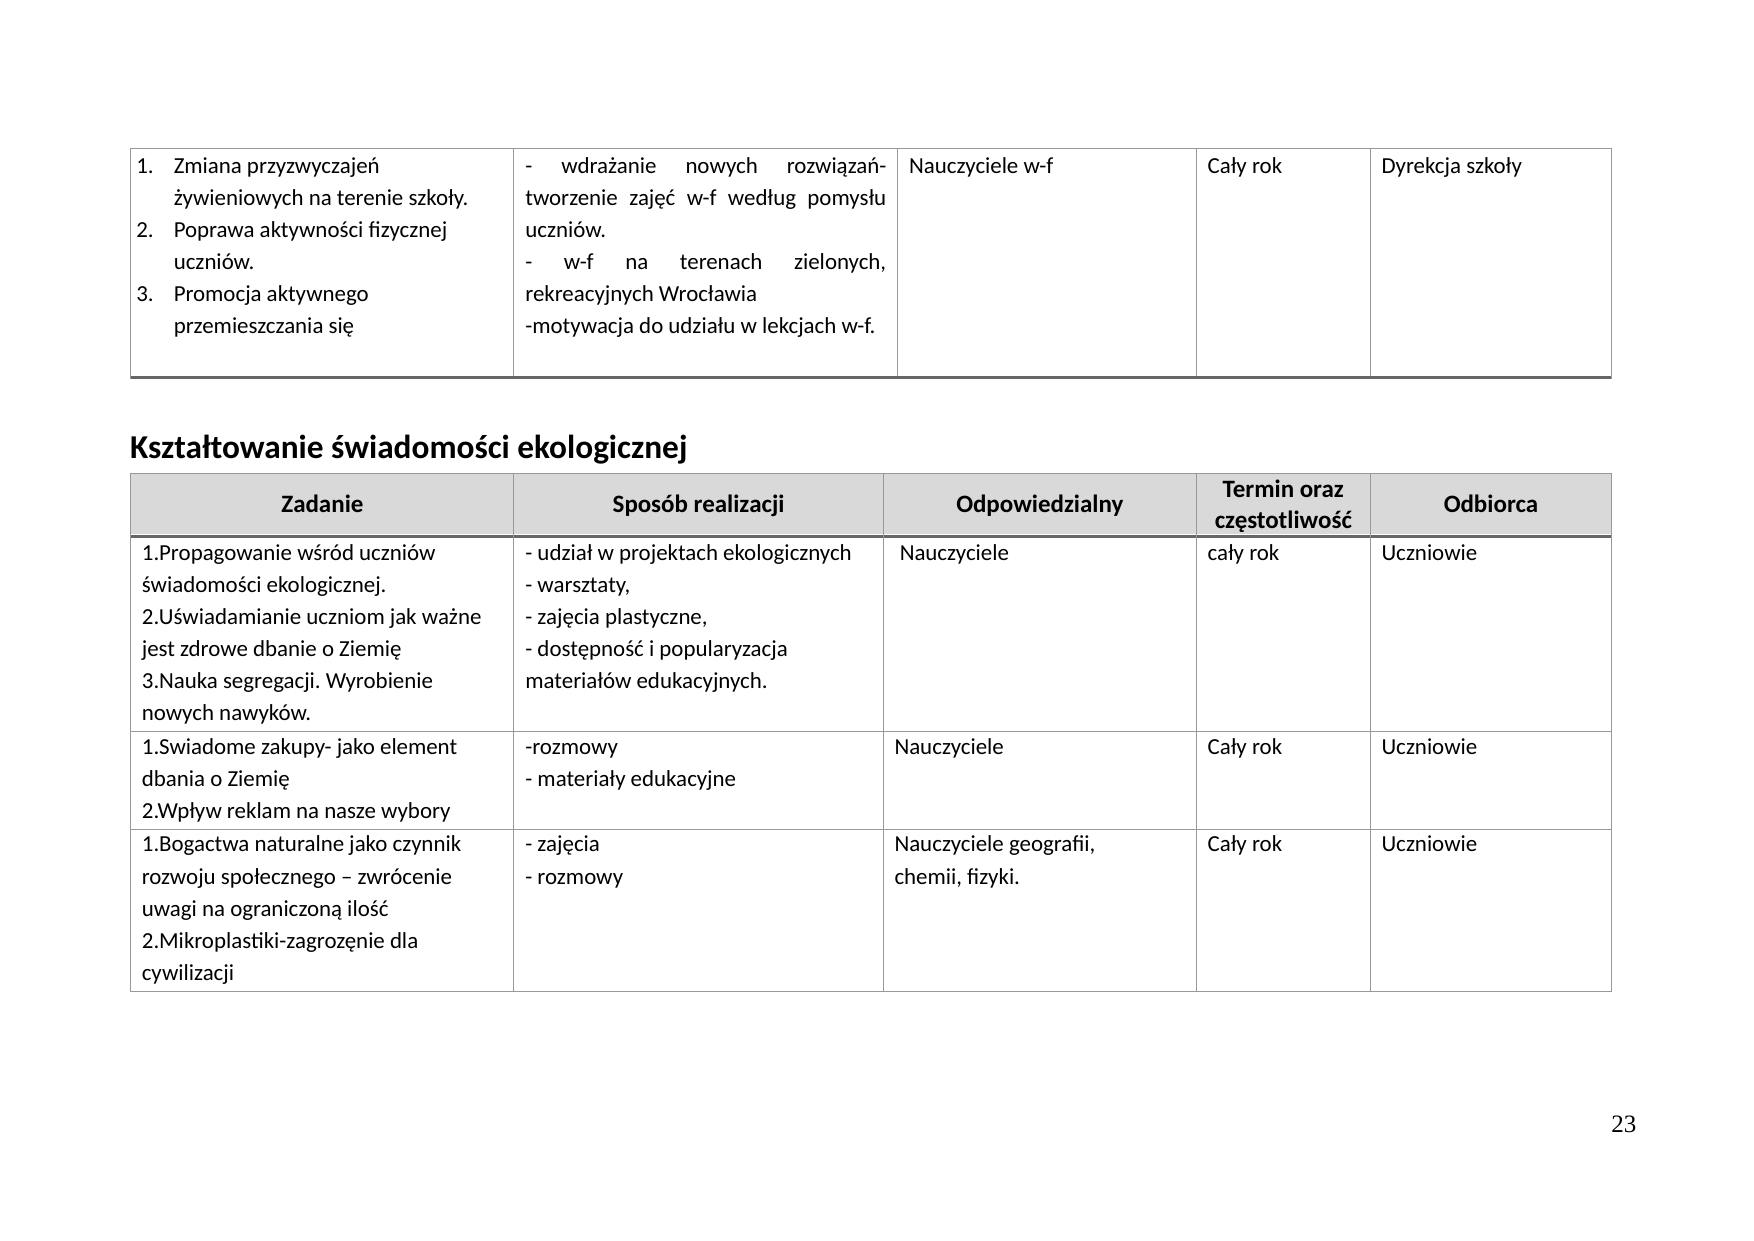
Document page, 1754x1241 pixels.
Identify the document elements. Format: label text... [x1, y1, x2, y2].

table_header Odpowiedzialny [884, 474, 1196, 534]
table_header Sposób realizacji [514, 474, 883, 534]
table_cell - zajęcia - rozmowy [514, 830, 883, 991]
table_cell - udział w projektach ekologicznych - warsztaty, - zajęcia plastyczne, - dostępność i popularyzacja materiałów edukacyjnych. [514, 538, 883, 731]
table_cell Nauczyciele [884, 538, 1196, 731]
table_cell Cały rok [1197, 830, 1370, 991]
table_cell Nauczyciele geografii, chemii, fizyki. [884, 830, 1196, 991]
table_cell Dyrekcja szkoły [1371, 149, 1611, 376]
text Kształtowanie świadomości ekologicznej [130, 426, 1636, 466]
table_cell Nauczyciele [884, 732, 1196, 828]
table_header Termin oraz częstotliwość [1197, 474, 1370, 534]
table_cell Zmiana przyzwyczajeń żywieniowych na terenie szkoły. Poprawa aktywności fizycznej uczniów. Promocja aktywnego przemieszczania się [131, 149, 513, 376]
table_cell 1.Bogactwa naturalne jako czynnik rozwoju społecznego – zwrócenie uwagi na ograniczoną ilość 2.Mikroplastiki-zagrozęnie dla cywilizacji [131, 830, 513, 991]
table_cell Uczniowie [1371, 538, 1611, 731]
table_header Zadanie [131, 474, 513, 534]
table_cell Uczniowie [1371, 830, 1611, 991]
table_cell 1.Propagowanie wśród uczniów świadomości ekologicznej. 2.Uświadamianie uczniom jak ważne jest zdrowe dbanie o Ziemię 3.Nauka segregacji. Wyrobienie nowych nawyków. [131, 538, 513, 731]
table_cell Nauczyciele w-f [898, 149, 1196, 376]
table_cell Uczniowie [1371, 732, 1611, 828]
table_cell 1.Swiadome zakupy- jako element dbania o Ziemię 2.Wpływ reklam na nasze wybory [131, 732, 513, 828]
table_cell Cały rok [1197, 732, 1370, 828]
table_cell - wdrażanie nowych rozwiązań- tworzenie zajęć w-f według pomysłu uczniów. - w-f na terenach zielonych, rekreacyjnych Wrocławia -motywacja do udziału w lekcjach w-f. [514, 149, 897, 376]
table_cell Cały rok [1197, 149, 1370, 376]
table_header Odbiorca [1371, 474, 1611, 534]
table_cell -rozmowy - materiały edukacyjne [514, 732, 883, 828]
table_cell cały rok [1197, 538, 1370, 731]
